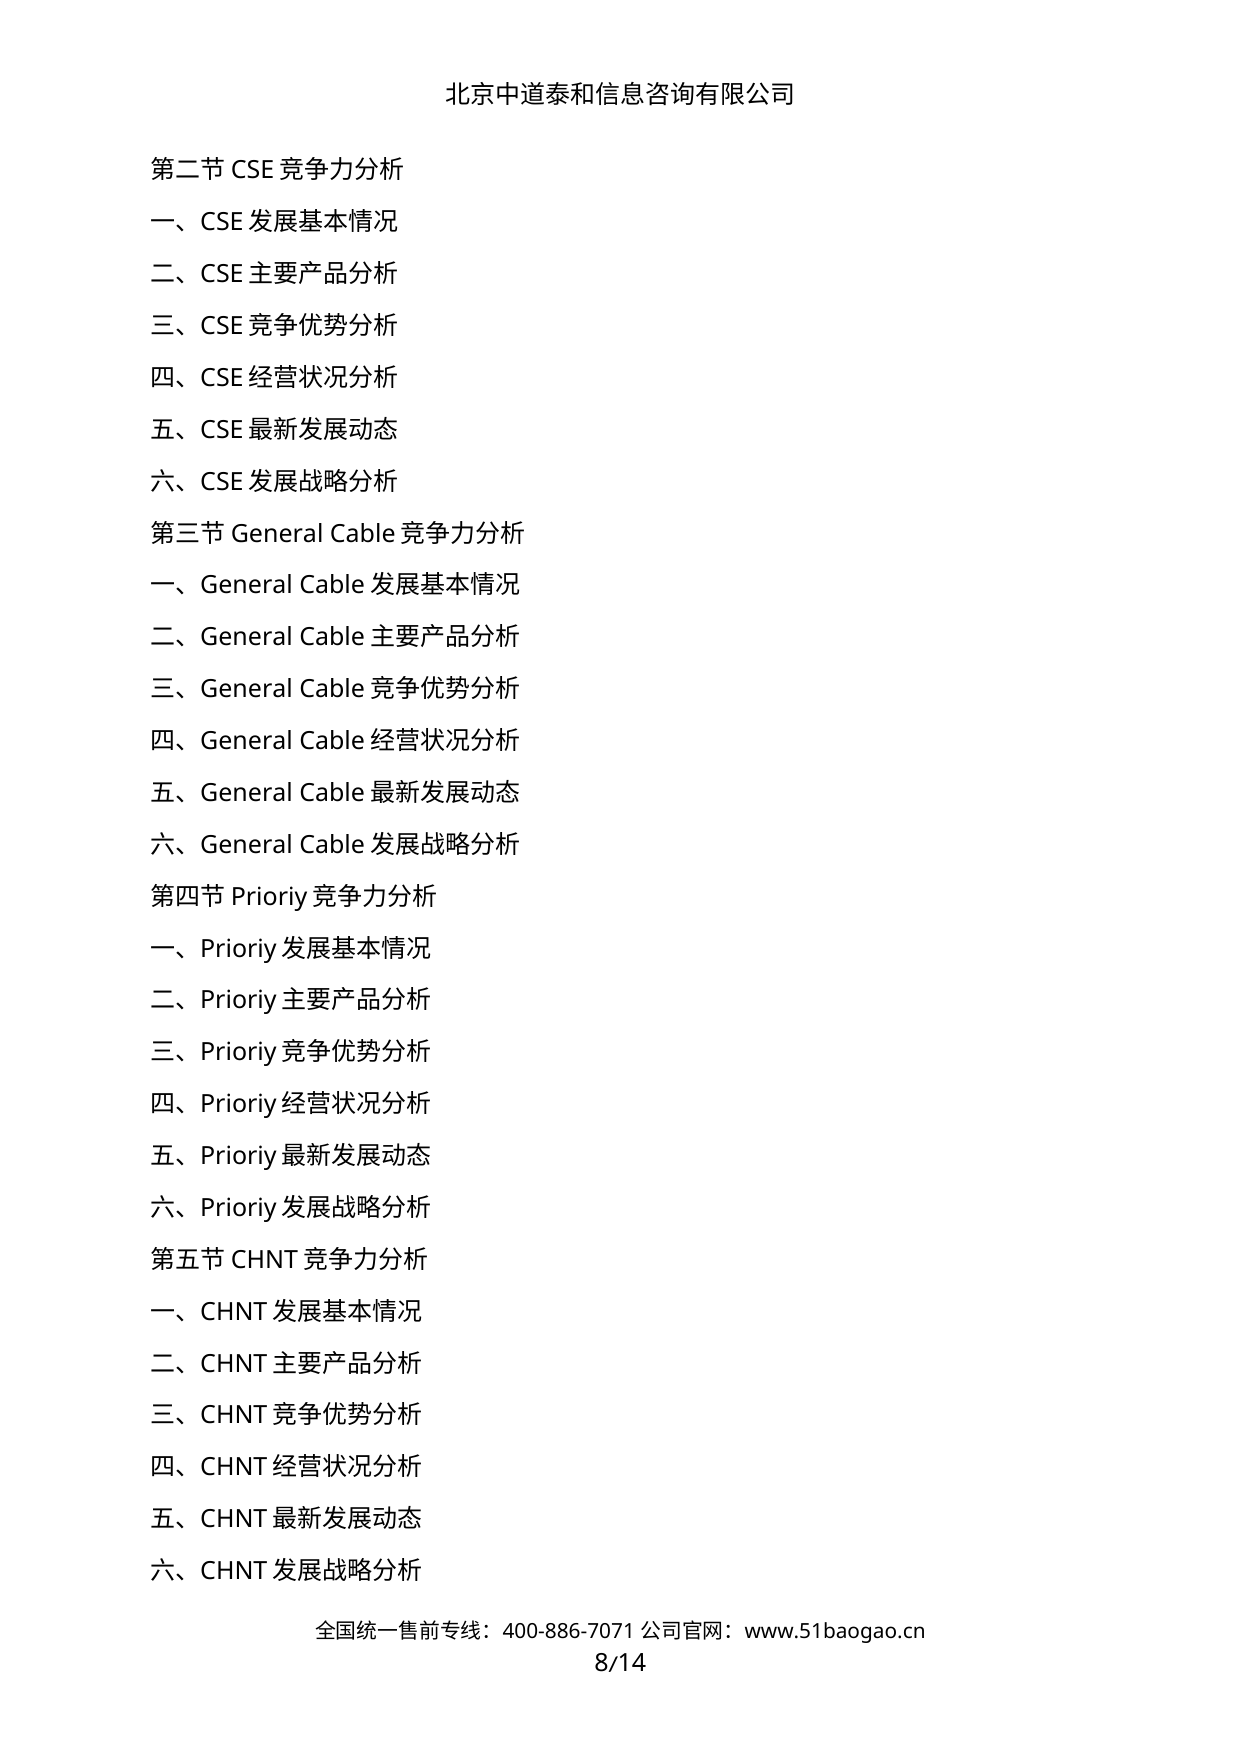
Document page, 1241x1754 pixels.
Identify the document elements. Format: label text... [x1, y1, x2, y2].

text 四、Prioriy经营状况分析 [150, 1084, 1090, 1120]
text 三、General Cable竞争优势分析 [150, 669, 1090, 705]
text 第三节 General Cable竞争力分析 [150, 513, 1090, 549]
text 一、CSE发展基本情况 [150, 202, 1090, 238]
text 六、General Cable发展战略分析 [150, 824, 1090, 861]
text 三、CSE竞争优势分析 [150, 306, 1090, 342]
text 二、CSE主要产品分析 [150, 254, 1090, 290]
text 一、Prioriy发展基本情况 [150, 928, 1090, 964]
text 第四节 Prioriy竞争力分析 [150, 876, 1090, 912]
text 五、CHNT最新发展动态 [150, 1499, 1090, 1535]
text 四、General Cable经营状况分析 [150, 721, 1090, 757]
text 五、General Cable最新发展动态 [150, 772, 1090, 809]
text 六、CHNT发展战略分析 [150, 1551, 1090, 1587]
text 三、CHNT竞争优势分析 [150, 1395, 1090, 1431]
text 三、Prioriy竞争优势分析 [150, 1032, 1090, 1068]
text 六、Prioriy发展战略分析 [150, 1187, 1090, 1224]
text 二、General Cable主要产品分析 [150, 617, 1090, 653]
text 四、CHNT经营状况分析 [150, 1447, 1090, 1483]
text 四、CSE经营状况分析 [150, 357, 1090, 394]
text 二、CHNT主要产品分析 [150, 1343, 1090, 1379]
text 六、CSE发展战略分析 [150, 461, 1090, 497]
text 第二节 CSE竞争力分析 [150, 150, 1090, 186]
text 二、Prioriy主要产品分析 [150, 980, 1090, 1016]
text 五、CSE最新发展动态 [150, 409, 1090, 446]
text 五、Prioriy最新发展动态 [150, 1136, 1090, 1172]
text 第五节 CHNT竞争力分析 [150, 1239, 1090, 1276]
text 一、General Cable发展基本情况 [150, 565, 1090, 601]
text 一、CHNT发展基本情况 [150, 1291, 1090, 1327]
